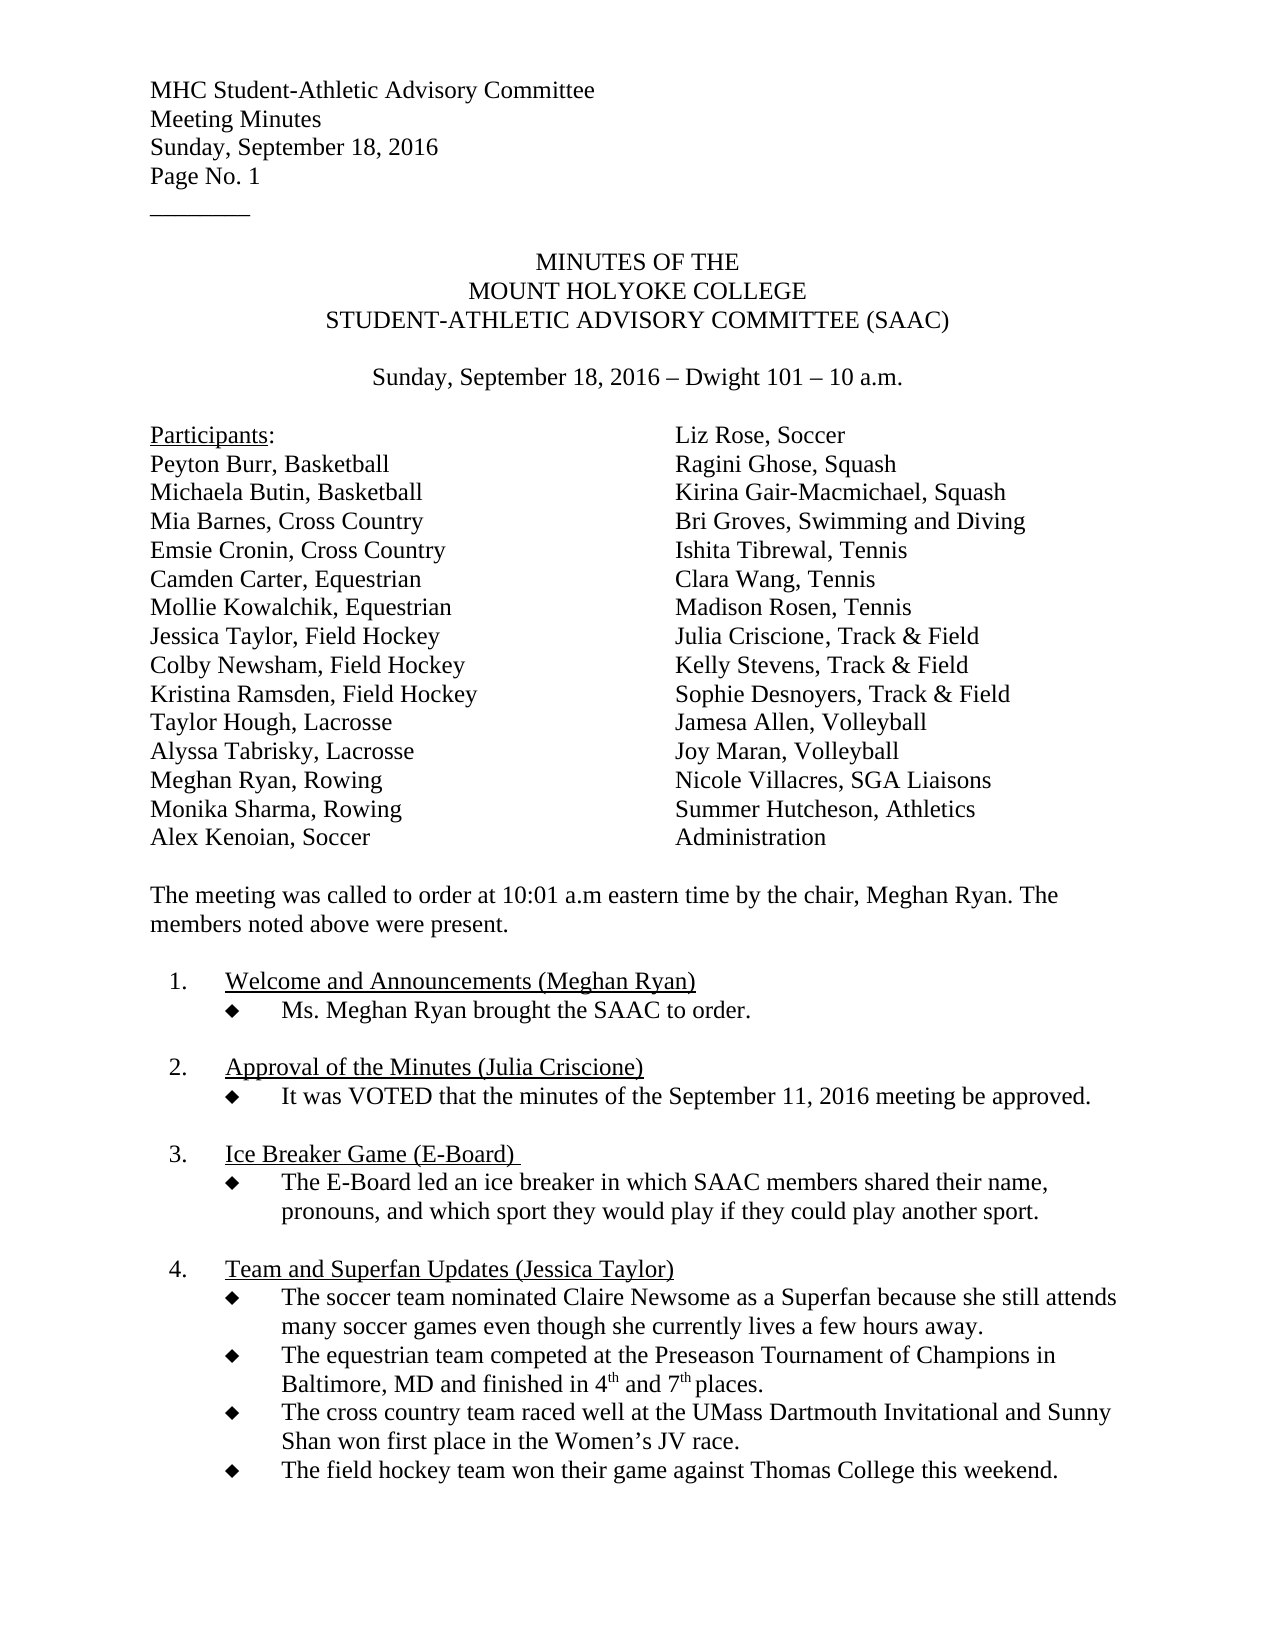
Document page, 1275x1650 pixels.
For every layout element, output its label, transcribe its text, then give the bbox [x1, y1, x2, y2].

list It was VOTED that the minutes of the September 11, 2016 meeting be approved. [225, 1081, 1125, 1110]
text Colby Newsham, Field Hockey [150, 650, 600, 679]
list Ice Breaker Game (E-Board) [169, 1139, 1125, 1167]
text Joy Maran, Volleyball [675, 736, 1125, 765]
text Liz Rose, Soccer [675, 420, 1125, 449]
list The soccer team nominated Claire Newsome as a Superfan because she still attends many soccer games even though she currently lives a few hours away. [225, 1282, 1125, 1340]
list Ms. Meghan Ryan brought the SAAC to order. [225, 995, 1125, 1024]
list Approval of the Minutes (Julia Criscione) [169, 1052, 1125, 1081]
text Sophie Desnoyers, Track & Field [675, 679, 1125, 707]
text Michaela Butin, Basketball [150, 477, 600, 506]
text Ragini Ghose, Squash [675, 449, 1125, 477]
text Kirina Gair-Macmichael, Squash [675, 477, 1125, 506]
list The field hockey team won their game against Thomas College this weekend. [225, 1455, 1125, 1484]
text Sunday, September 18, 2016 – Dwight 101 – 10 a.m. [150, 362, 1125, 391]
list The equestrian team competed at the Preseason Tournament of Champions in Baltimore, MD and finished in 4th and 7th places. [225, 1340, 1125, 1397]
text MOUNT HOLYOKE COLLEGE [150, 276, 1125, 305]
text Taylor Hough, Lacrosse [150, 707, 600, 736]
text Kristina Ramsden, Field Hockey [150, 679, 600, 707]
text The meeting was called to order at 10:01 a.m eastern time by the chair, Meghan Ryan. The members noted above were present. [150, 880, 1125, 937]
text Jamesa Allen, Volleyball [675, 707, 1125, 736]
text Jessica Taylor, Field Hockey [150, 621, 600, 650]
list Team and Superfan Updates (Jessica Taylor) [169, 1254, 1125, 1282]
text Clara Wang, Tennis [675, 564, 1125, 592]
text Alyssa Tabrisky, Lacrosse [150, 736, 600, 765]
text STUDENT-ATHLETIC ADVISORY COMMITTEE (SAAC) [150, 305, 1125, 334]
text Emsie Cronin, Cross Country [150, 535, 600, 564]
text Summer Hutcheson, Athletics Administration [675, 794, 1125, 851]
text Participants: [150, 420, 600, 449]
text Mollie Kowalchik, Equestrian [150, 592, 600, 621]
list The E-Board led an ice breaker in which SAAC members shared their name, pronouns, and which sport they would play if they could play another sport. [225, 1167, 1125, 1225]
text Bri Groves, Swimming and Diving [675, 506, 1125, 535]
text Peyton Burr, Basketball [150, 449, 600, 477]
text Camden Carter, Equestrian [150, 564, 600, 592]
list Welcome and Announcements (Meghan Ryan) [169, 966, 1125, 995]
text Alex Kenoian, Soccer [150, 822, 600, 851]
text Kelly Stevens, Track & Field [675, 650, 1125, 679]
list The cross country team raced well at the UMass Dartmouth Invitational and Sunny Shan won first place in the Women’s JV race. [225, 1397, 1125, 1455]
text Ishita Tibrewal, Tennis [675, 535, 1125, 564]
text Madison Rosen, Tennis [675, 592, 1125, 621]
text MINUTES OF THE [150, 247, 1125, 276]
text Meghan Ryan, Rowing [150, 765, 600, 794]
text Mia Barnes, Cross Country [150, 506, 600, 535]
text Julia Criscione , Track & Field [675, 621, 1125, 650]
text Monika Sharma, Rowing [150, 794, 600, 822]
text Nicole Villacres, SGA Liaisons [675, 765, 1125, 794]
